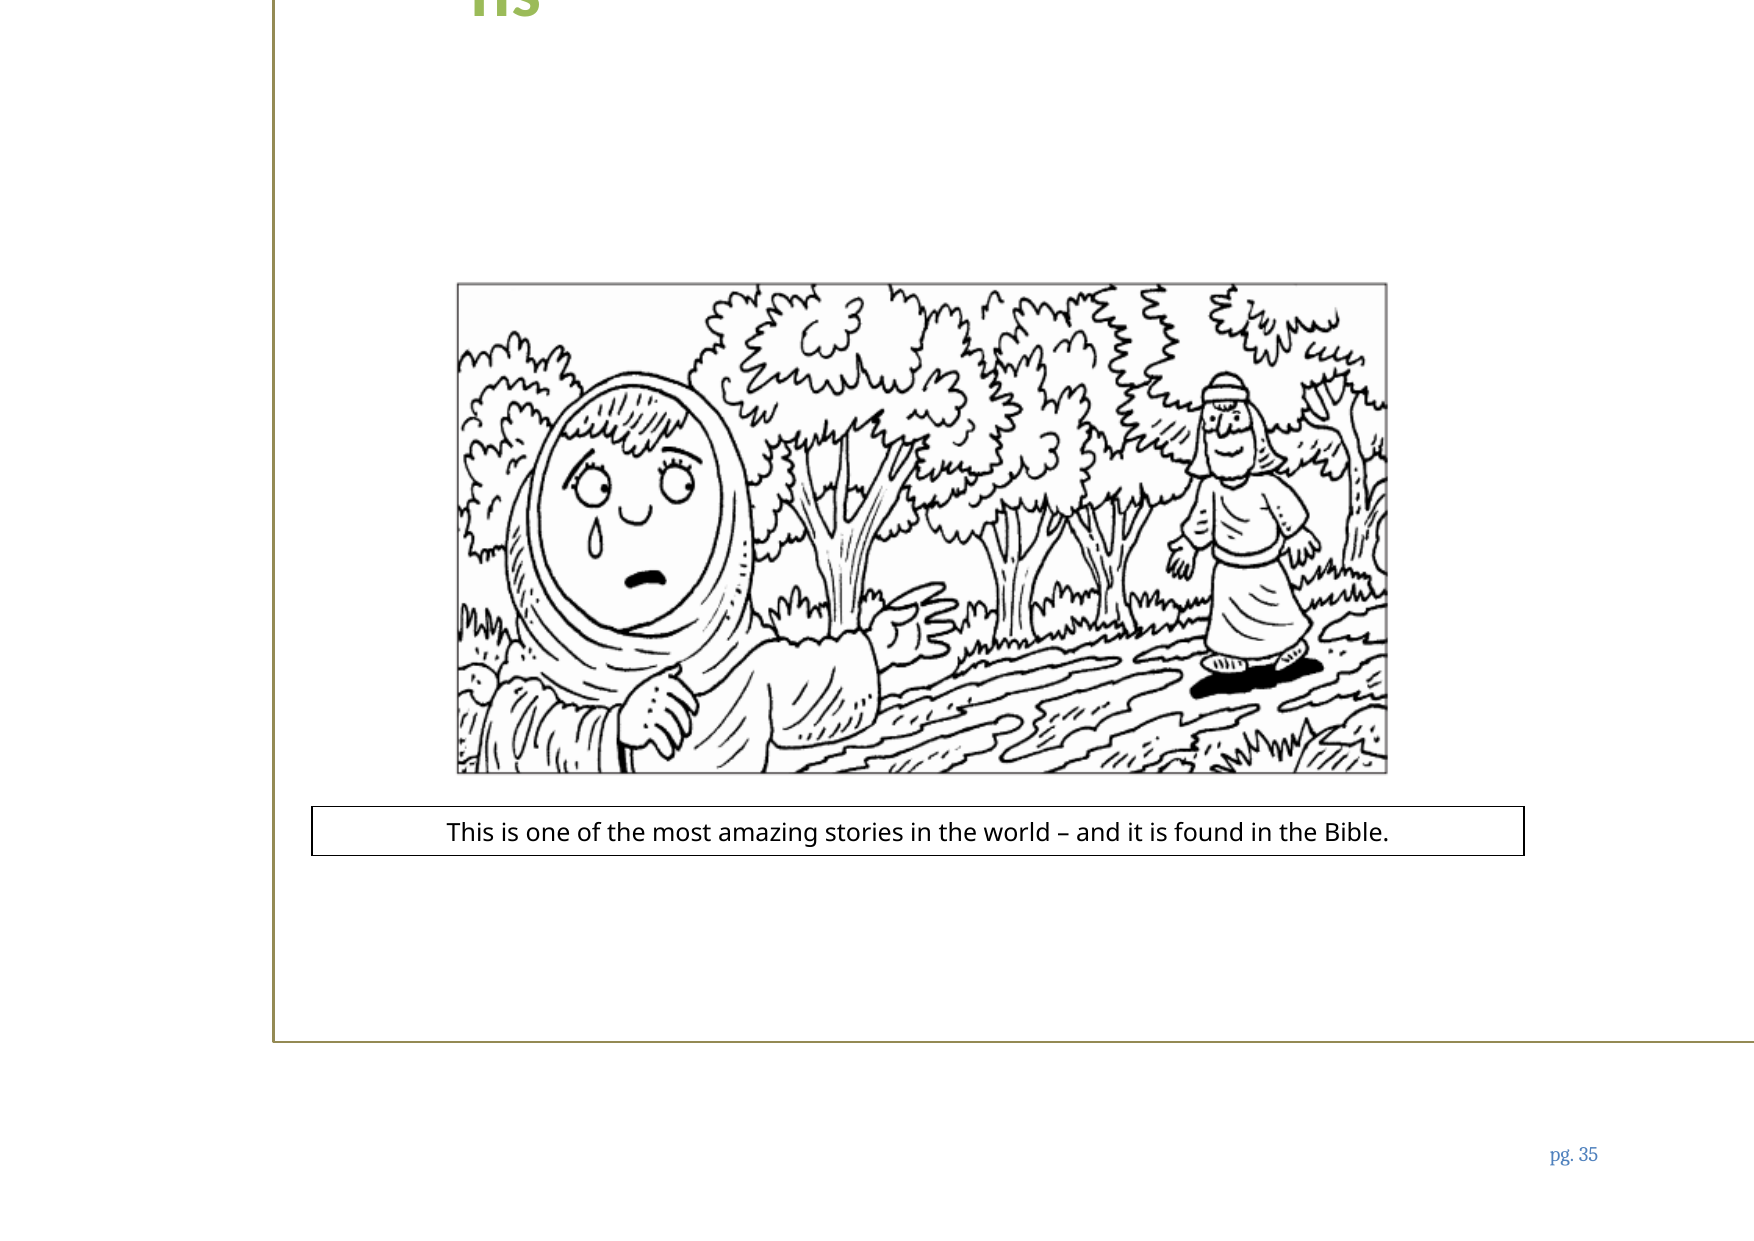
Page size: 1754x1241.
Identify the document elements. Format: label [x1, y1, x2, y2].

picture [448, 270, 1399, 785]
